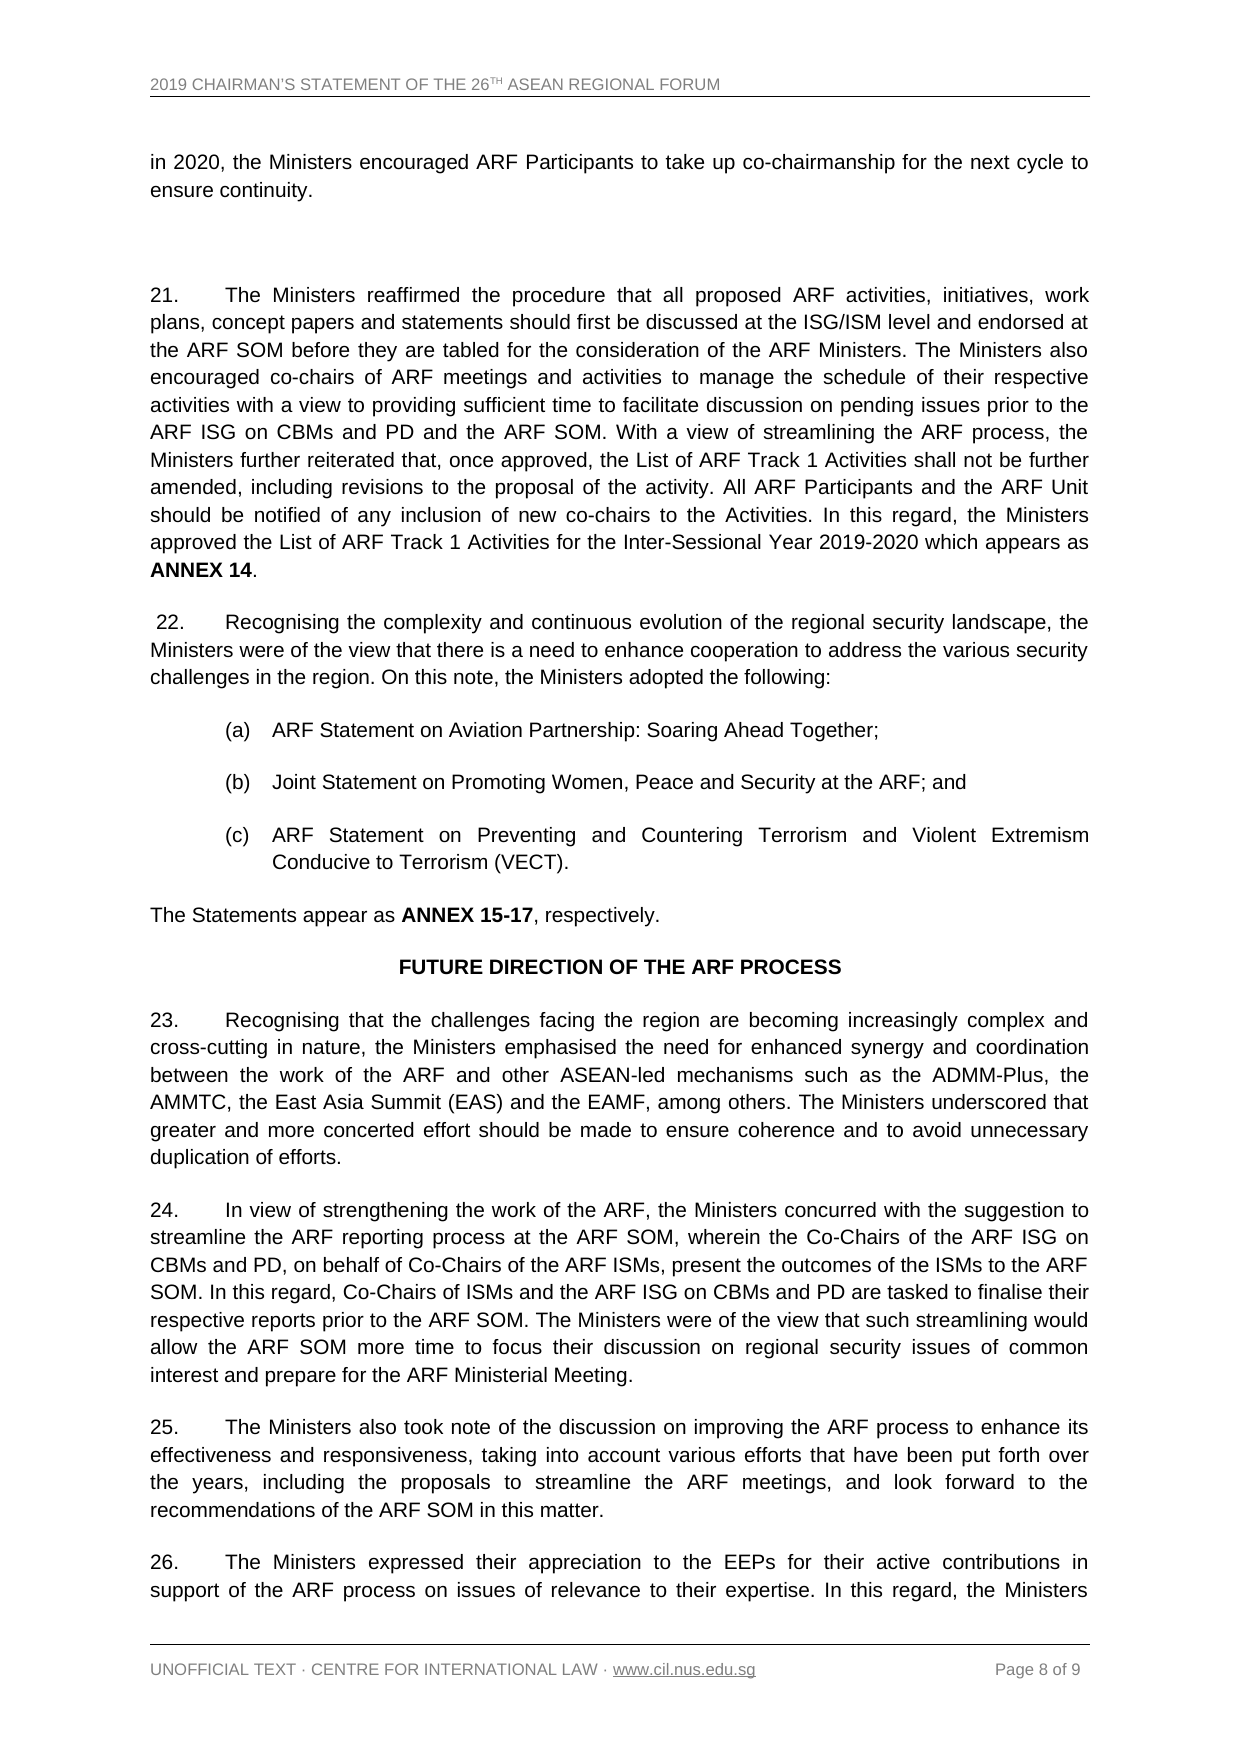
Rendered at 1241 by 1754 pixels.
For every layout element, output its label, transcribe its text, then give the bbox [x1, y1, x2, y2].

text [150, 1550, 1090, 1601]
text 21. The Ministers reaffirmed the procedure that all proposed ARF activities, initiatives, work plans, concept papers and statements should first be discussed at the ISG/ISM level and endorsed at the ARF SOM before they are tabled for the consideration of the ARF Ministers. The Ministers also encouraged co-chairs of ARF meetings and activities to manage the schedule of their respective activities with a view to providing sufficient time to facilitate discussion on pending issues prior to the ARF ISG on CBMs and PD and the ARF SOM. With a view of streamlining the ARF process, the Ministers further reiterated that, once approved, the List of ARF Track 1 Activities shall not be further amended, including revisions to the proposal of the activity. All ARF Participants and the ARF Unit should be notified of any inclusion of new co-chairs to the Activities. In this regard, the Ministers approved the List of ARF Track 1 Activities for the Inter-Sessional Year 2019-2020 which appears as ANNEX 14. [150, 282, 1090, 581]
text 23. Recognising that the challenges facing the region are becoming increasingly complex and cross-cutting in nature, the Ministers emphasised the need for enhanced synergy and coordination between the work of the ARF and other ASEAN-led mechanisms such as the ADMM-Plus, the AMMTC, the East Asia Summit (EAS) and the EAMF, among others. The Ministers underscored that greater and more concerted effort should be made to ensure coherence and to avoid unnecessary duplication of efforts. [150, 1007, 1090, 1169]
text (b) Joint Statement on Promoting Women, Peace and Security at the ARF; and [225, 770, 1090, 794]
text 25. The Ministers also took note of the discussion on improving the ARF process to enhance its effectiveness and responsiveness, taking into account various efforts that have been put forth over the years, including the proposals to streamline the ARF meetings, and look forward to the recommendations of the ARF SOM in this matter. [150, 1415, 1090, 1521]
text The Statements appear as ANNEX 15-17, respectively. [150, 902, 1090, 926]
text (a) ARF Statement on Aviation Partnership: Soaring Ahead Together; [225, 717, 1090, 741]
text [150, 150, 1090, 201]
subtitle Future Direction of the ARF Process [150, 955, 1090, 979]
text 22. Recognising the complexity and continuous evolution of the regional security landscape, the Ministers were of the view that there is a need to enhance cooperation to address the various security challenges in the region. On this note, the Ministers adopted the following: [150, 610, 1090, 689]
text 24. In view of strengthening the work of the ARF, the Ministers concurred with the suggestion to streamline the ARF reporting process at the ARF SOM, wherein the Co-Chairs of the ARF ISG on CBMs and PD, on behalf of Co-Chairs of the ARF ISMs, present the outcomes of the ISMs to the ARF SOM. In this regard, Co-Chairs of ISMs and the ARF ISG on CBMs and PD are tasked to finalise their respective reports prior to the ARF SOM. The Ministers were of the view that such streamlining would allow the ARF SOM more time to focus their discussion on regional security issues of common interest and prepare for the ARF Ministerial Meeting. [150, 1197, 1090, 1386]
text (c) ARF Statement on Preventing and Countering Terrorism and Violent Extremism Conducive to Terrorism (VECT). [225, 822, 1090, 874]
